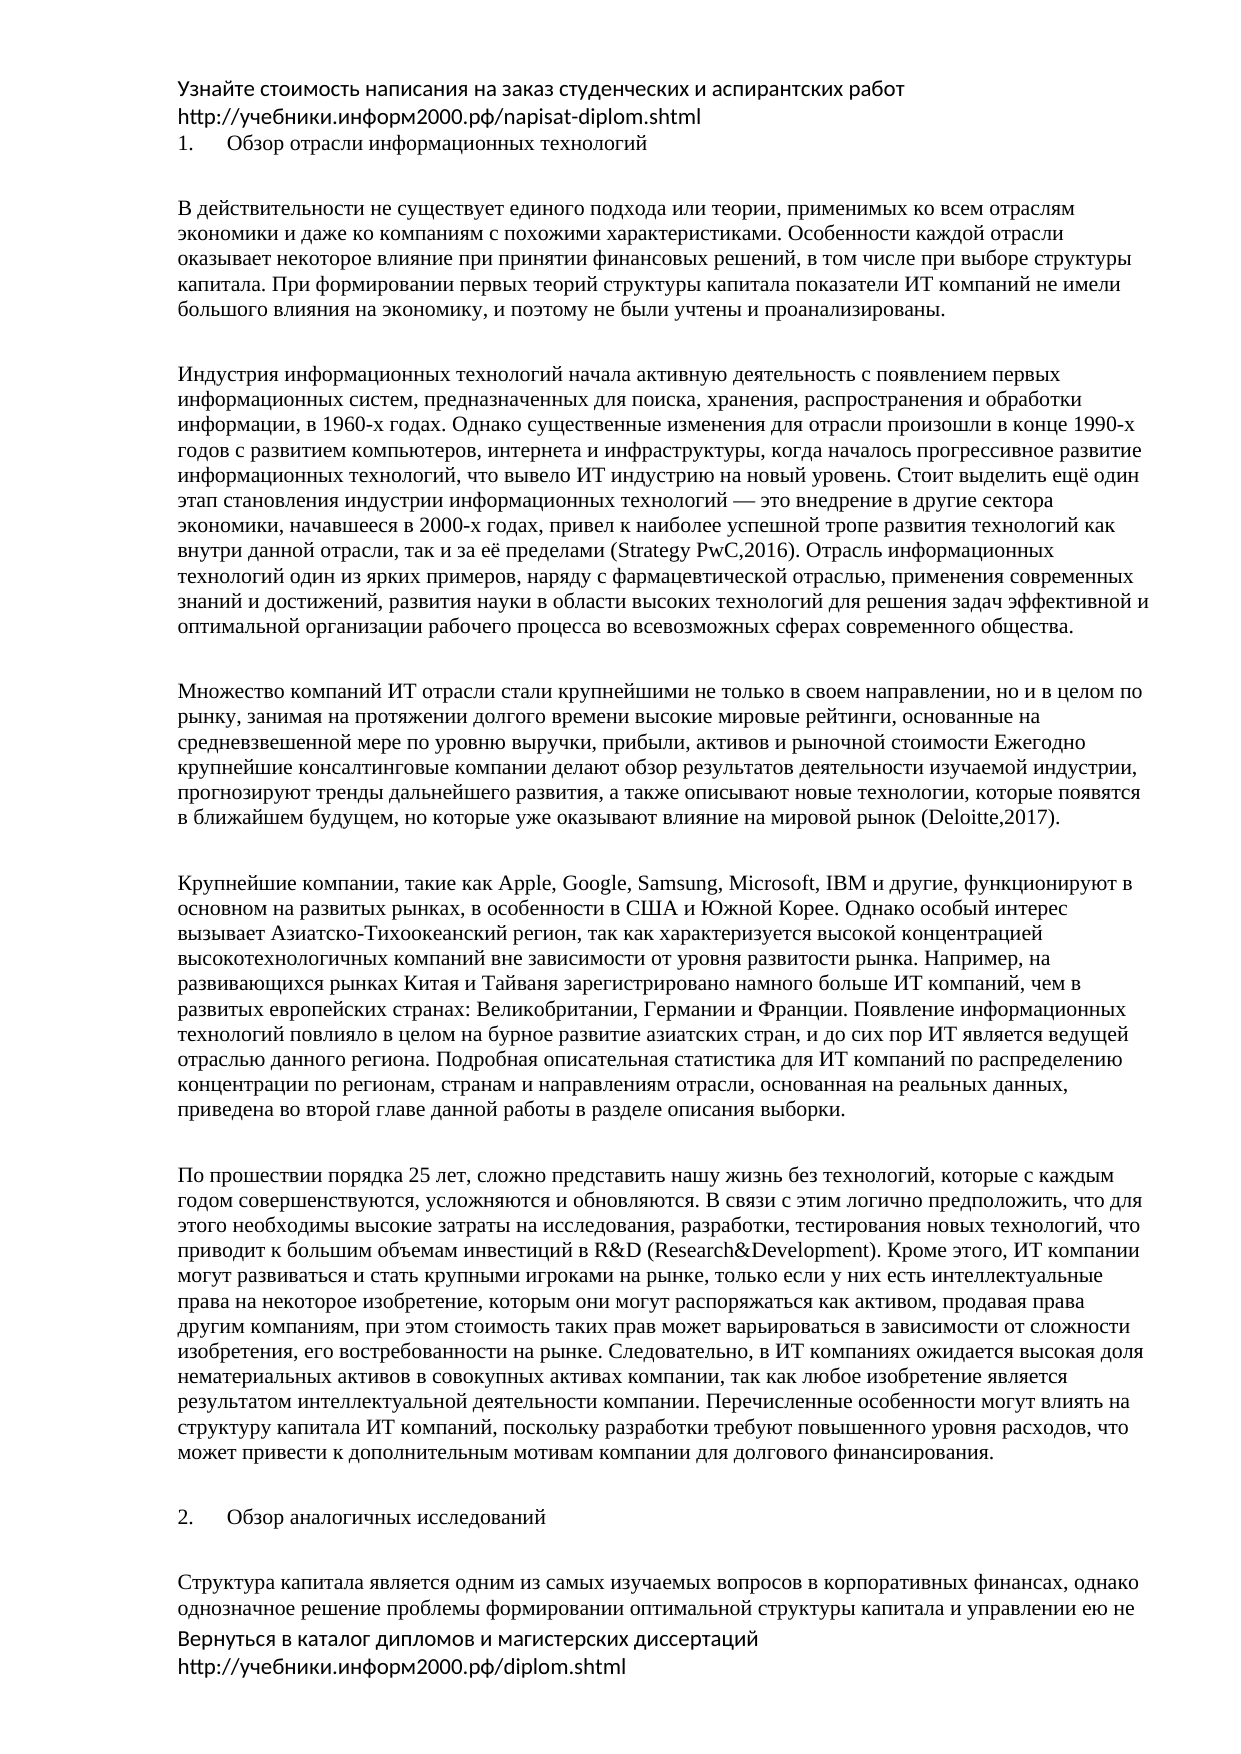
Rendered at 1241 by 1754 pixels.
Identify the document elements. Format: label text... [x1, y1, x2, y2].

text По прошествии порядка 25 лет, сложно представить нашу жизнь без технологий, которые с каждым годом совершенствуются, усложняются и обновляются. В связи с этим логично предположить, что для этого необходимы высокие затраты на исследования, разработки, тестирования новых технологий, что приводит к большим объемам инвестиций в R&D (Research&Development). Кроме этого, ИТ компании могут развиваться и стать крупными игроками на рынке, только если у них есть интеллектуальные права на некоторое изобретение, которым они могут распоряжаться как активом, продавая права другим компаниям, при этом стоимость таких прав может варьироваться в зависимости от сложности изобретения, его востребованности на рынке. Следовательно, в ИТ компаниях ожидается высокая доля нематериальных активов в совокупных активах компании, так как любое изобретение является результатом интеллектуальной деятельности компании. Перечисленные особенности могут влиять на структуру капитала ИТ компаний, поскольку разработки требуют повышенного уровня расходов, что может привести к дополнительным мотивам компании для долгового финансирования. [177, 1162, 1152, 1464]
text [177, 1569, 1152, 1620]
text Крупнейшие компании, такие как Apple, Google, Samsung, Microsoft, IBM и другие, функционируют в основном на развитых рынках, в особенности в США и Южной Корее. Однако особый интерес вызывает Азиатско-Тихоокеанский регион, так как характеризуется высокой концентрацией высокотехнологичных компаний вне зависимости от уровня развитости рынка. Например, на развивающихся рынках Китая и Тайваня зарегистрировано намного больше ИТ компаний, чем в развитых европейских странах: Великобритании, Германии и Франции. Появление информационных технологий повлияло в целом на бурное развитие азиатских стран, и до сих пор ИТ является ведущей отраслью данного региона. Подробная описательная статистика для ИТ компаний по распределению концентрации по регионам, странам и направлениям отрасли, основанная на реальных данных, приведена во второй главе данной работы в разделе описания выборки. [177, 869, 1152, 1122]
text В действительности не существует единого подхода или теории, применимых ко всем отраслям экономики и даже ко компаниям с похожими характеристиками. Особенности каждой отрасли оказывает некоторое влияние при принятии финансовых решений, в том числе при выборе структуры капитала. При формировании первых теорий структуры капитала показатели ИТ компаний не имели большого влияния на экономику, и поэтому не были учтены и проанализированы. [177, 195, 1152, 321]
text Индустрия информационных технологий начала активную деятельность с появлением первых информационных систем, предназначенных для поиска, хранения, распространения и обработки информации, в 1960-х годах. Однако существенные изменения для отрасли произошли в конце 1990-х годов с развитием компьютеров, интернета и инфраструктуры, когда началось прогрессивное развитие информационных технологий, что вывело ИТ индустрию на новый уровень. Стоит выделить ещё один этап становления индустрии информационных технологий — это внедрение в другие сектора экономики, начавшееся в 2000-х годах, привел к наиболее успешной тропе развития технологий как внутри данной отрасли, так и за её пределами (Strategy PwC,2016). Отрасль информационных технологий один из ярких примеров, наряду с фармацевтической отраслью, применения современных знаний и достижений, развития науки в области высоких технологий для решения задач эффективной и оптимальной организации рабочего процесса во всевозможных сферах современного общества. [177, 361, 1152, 638]
text Множество компаний ИТ отрасли стали крупнейшими не только в своем направлении, но и в целом по рынку, занимая на протяжении долгого времени высокие мировые рейтинги, основанные на средневзвешенной мере по уровню выручки, прибыли, активов и рыночной стоимости Ежегодно крупнейшие консалтинговые компании делают обзор результатов деятельности изучаемой индустрии, прогнозируют тренды дальнейшего развития, а также описывают новые технологии, которые появятся в ближайшем будущем, но которые уже оказывают влияние на мировой рынок (Deloitte,2017). [177, 678, 1152, 829]
text 2. Обзор аналогичных исследований [177, 1504, 1152, 1529]
text 1. Обзор отрасли информационных технологий [177, 130, 1152, 155]
